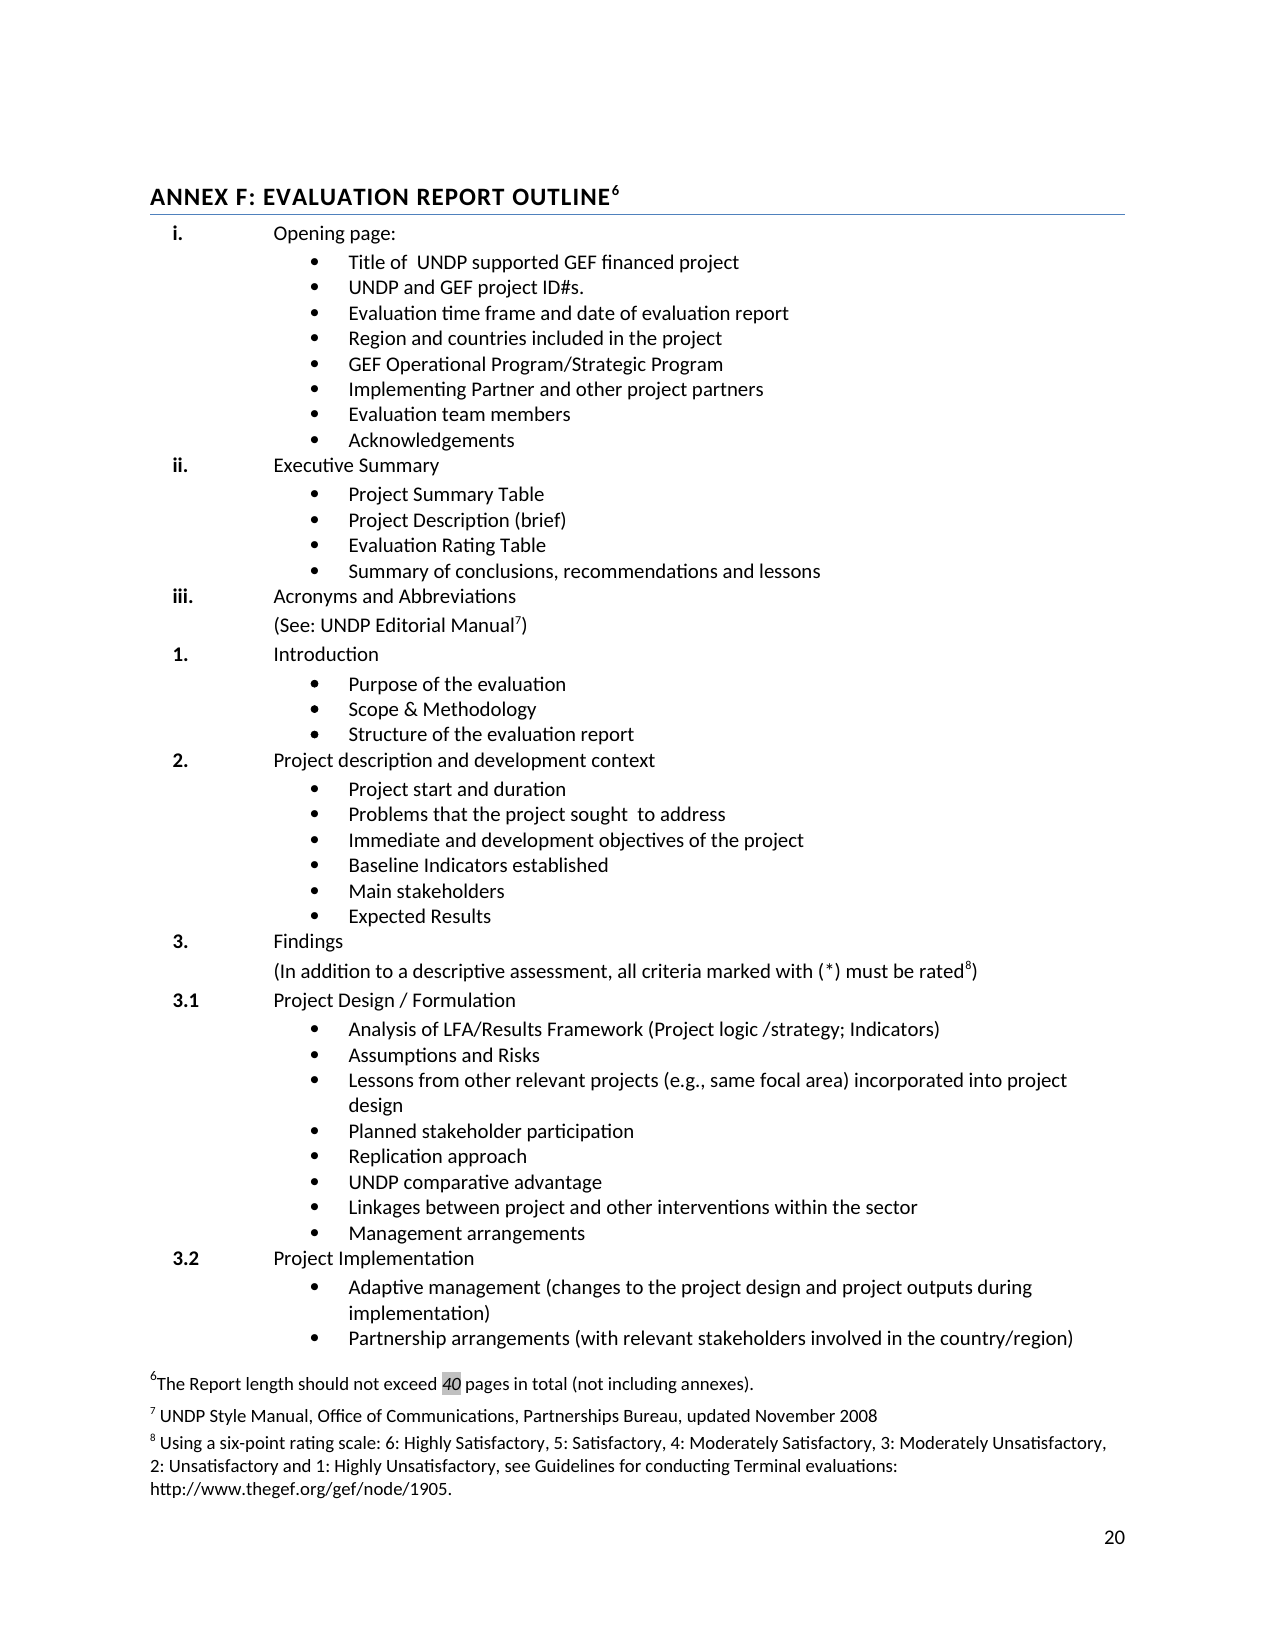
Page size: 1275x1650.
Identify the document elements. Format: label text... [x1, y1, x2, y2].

table_cell 3.2 [161, 1245, 262, 1351]
table_cell 2. [161, 747, 262, 929]
table_cell Project Design / Formulation Analysis of LFA/Results Framework (Project logic /strategy; Indicators) Assumptions and Risks Lessons from other relevant projects (e.g., same focal area) incorporated into project design Planned stakeholder participation Replication approach UNDP comparative advantage Linkages between project and other interventions within the sector Management arrangements [262, 987, 1125, 1245]
table_cell ii. [161, 453, 262, 583]
subtitle Annex F: Evaluation Report Outline [150, 181, 1125, 214]
table_cell Findings (In addition to a descriptive assessment, all criteria marked with (*) must be rated) [262, 929, 1125, 987]
table_cell 3.1 [161, 987, 262, 1245]
table_header Opening page: Title of UNDP supported GEF financed project UNDP and GEF project ID#s. Evaluation time frame and date of evaluation report Region and countries included in the project GEF Operational Program/Strategic Program Implementing Partner and other project partners Evaluation team members Acknowledgements [262, 220, 1125, 452]
table_cell 1. [161, 642, 262, 747]
table_cell Project description and development context Project start and duration Problems that the project sought to address Immediate and development objectives of the project Baseline Indicators established Main stakeholders Expected Results [262, 747, 1125, 929]
table_cell iii. [161, 583, 262, 642]
table_cell Executive Summary Project Summary Table Project Description (brief) Evaluation Rating Table Summary of conclusions, recommendations and lessons [262, 453, 1125, 583]
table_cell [262, 1245, 1125, 1351]
table_cell Acronyms and Abbreviations (See: UNDP Editorial Manual) [262, 583, 1125, 642]
table_cell Introduction Purpose of the evaluation Scope & Methodology Structure of the evaluation report [262, 642, 1125, 747]
table_header i. [161, 220, 262, 452]
table_cell 3. [161, 929, 262, 987]
